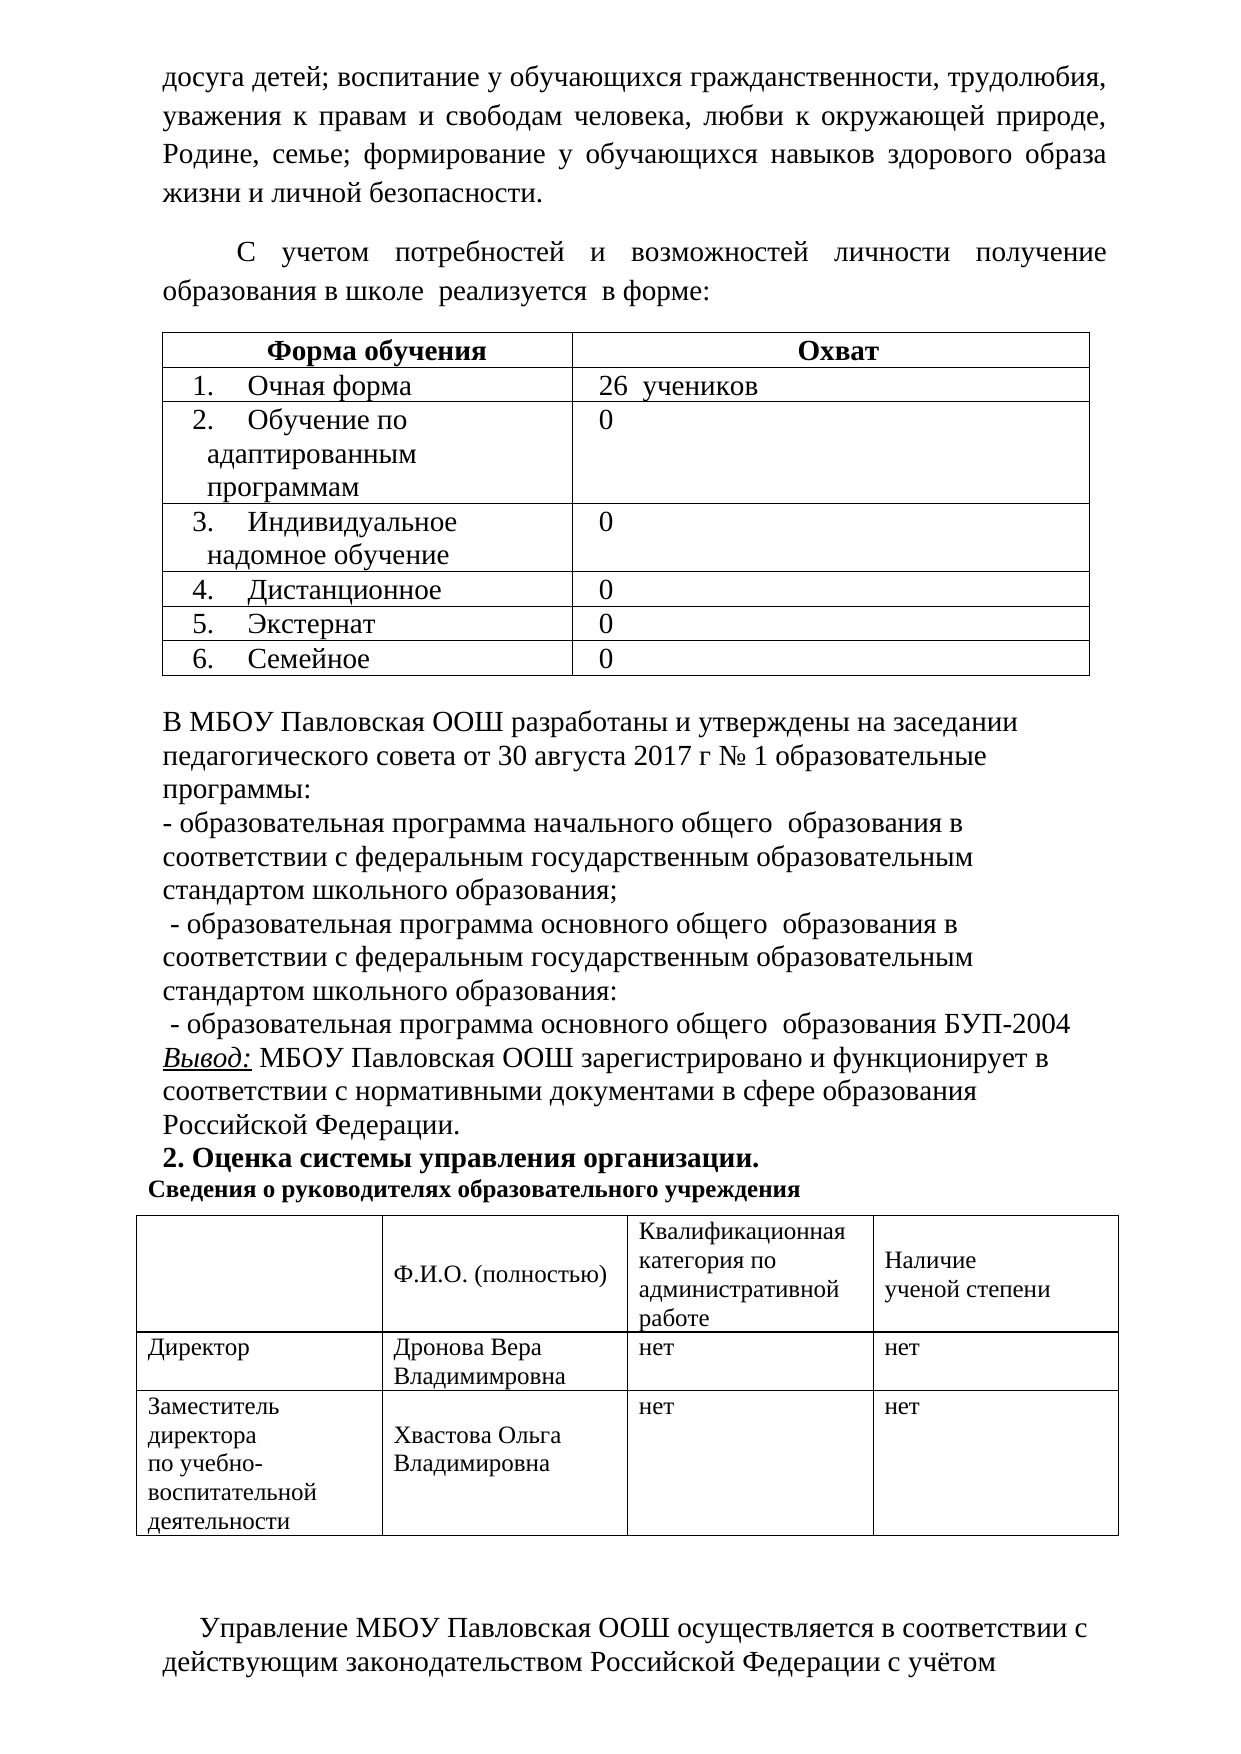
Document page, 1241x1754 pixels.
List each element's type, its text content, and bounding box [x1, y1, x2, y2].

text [162, 1611, 1107, 1678]
text - образовательная программа основного общего образования в соответствии с федеральным государственным образовательным стандартом школьного образования: - образовательная программа основного общего образования БУП-2004 [162, 906, 1107, 1040]
table_cell Индивидуальное надомное обучение [163, 504, 572, 571]
table_cell 0 [573, 607, 1089, 640]
table_cell Директор [137, 1333, 382, 1390]
table_header Форма обучения [163, 333, 572, 367]
table_cell нет [628, 1333, 873, 1390]
table_cell 0 [573, 504, 1089, 571]
table_cell нет [874, 1391, 1118, 1535]
table_cell Заместитель директора по учебно-воспитательной деятельности [137, 1391, 382, 1535]
table_header Ф.И.О. (полностью) [383, 1216, 627, 1331]
table_cell 0 [573, 572, 1089, 606]
text В МБОУ Павловская ООШ разработаны и утверждены на заседании педагогического совета от 30 августа 2017 г № 1 образовательные программы: [162, 704, 1107, 805]
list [162, 59, 1107, 208]
text С учетом потребностей и возможностей личности получение образования в школе реализуется в форме: [162, 234, 1107, 306]
text Сведения о руководителях образовательного учреждения [148, 1174, 1107, 1203]
text Вывод: МБОУ Павловская ООШ зарегистрировано и функционирует в соответствии с нормативными документами в сфере образования Российской Федерации. [162, 1040, 1107, 1141]
table_header Квалификационная категория по административной работе [628, 1216, 873, 1331]
table_cell 0 [573, 641, 1089, 675]
table_cell Обучение по адаптированным программам [163, 402, 572, 503]
table_cell 0 [573, 402, 1089, 503]
table_cell 26 учеников [573, 368, 1089, 401]
table_header Наличие ученой степени [874, 1216, 1118, 1331]
table_cell Дронова Вера Владимимровна [383, 1333, 627, 1390]
text 2. Оценка системы управления организации. [162, 1141, 1107, 1174]
table_header [137, 1216, 382, 1331]
table_cell Семейное [163, 641, 572, 675]
table_cell нет [628, 1391, 873, 1535]
table_cell нет [874, 1333, 1118, 1390]
table_cell Дистанционное [163, 572, 572, 606]
table_cell Экстернат [163, 607, 572, 640]
table_cell Хвастова Ольга Владимировна [383, 1391, 627, 1535]
table_header Охват [573, 333, 1089, 367]
table_cell Очная форма [163, 368, 572, 401]
text - образовательная программа начального общего образования в соответствии с федеральным государственным образовательным стандартом школьного образования; [162, 805, 1107, 906]
